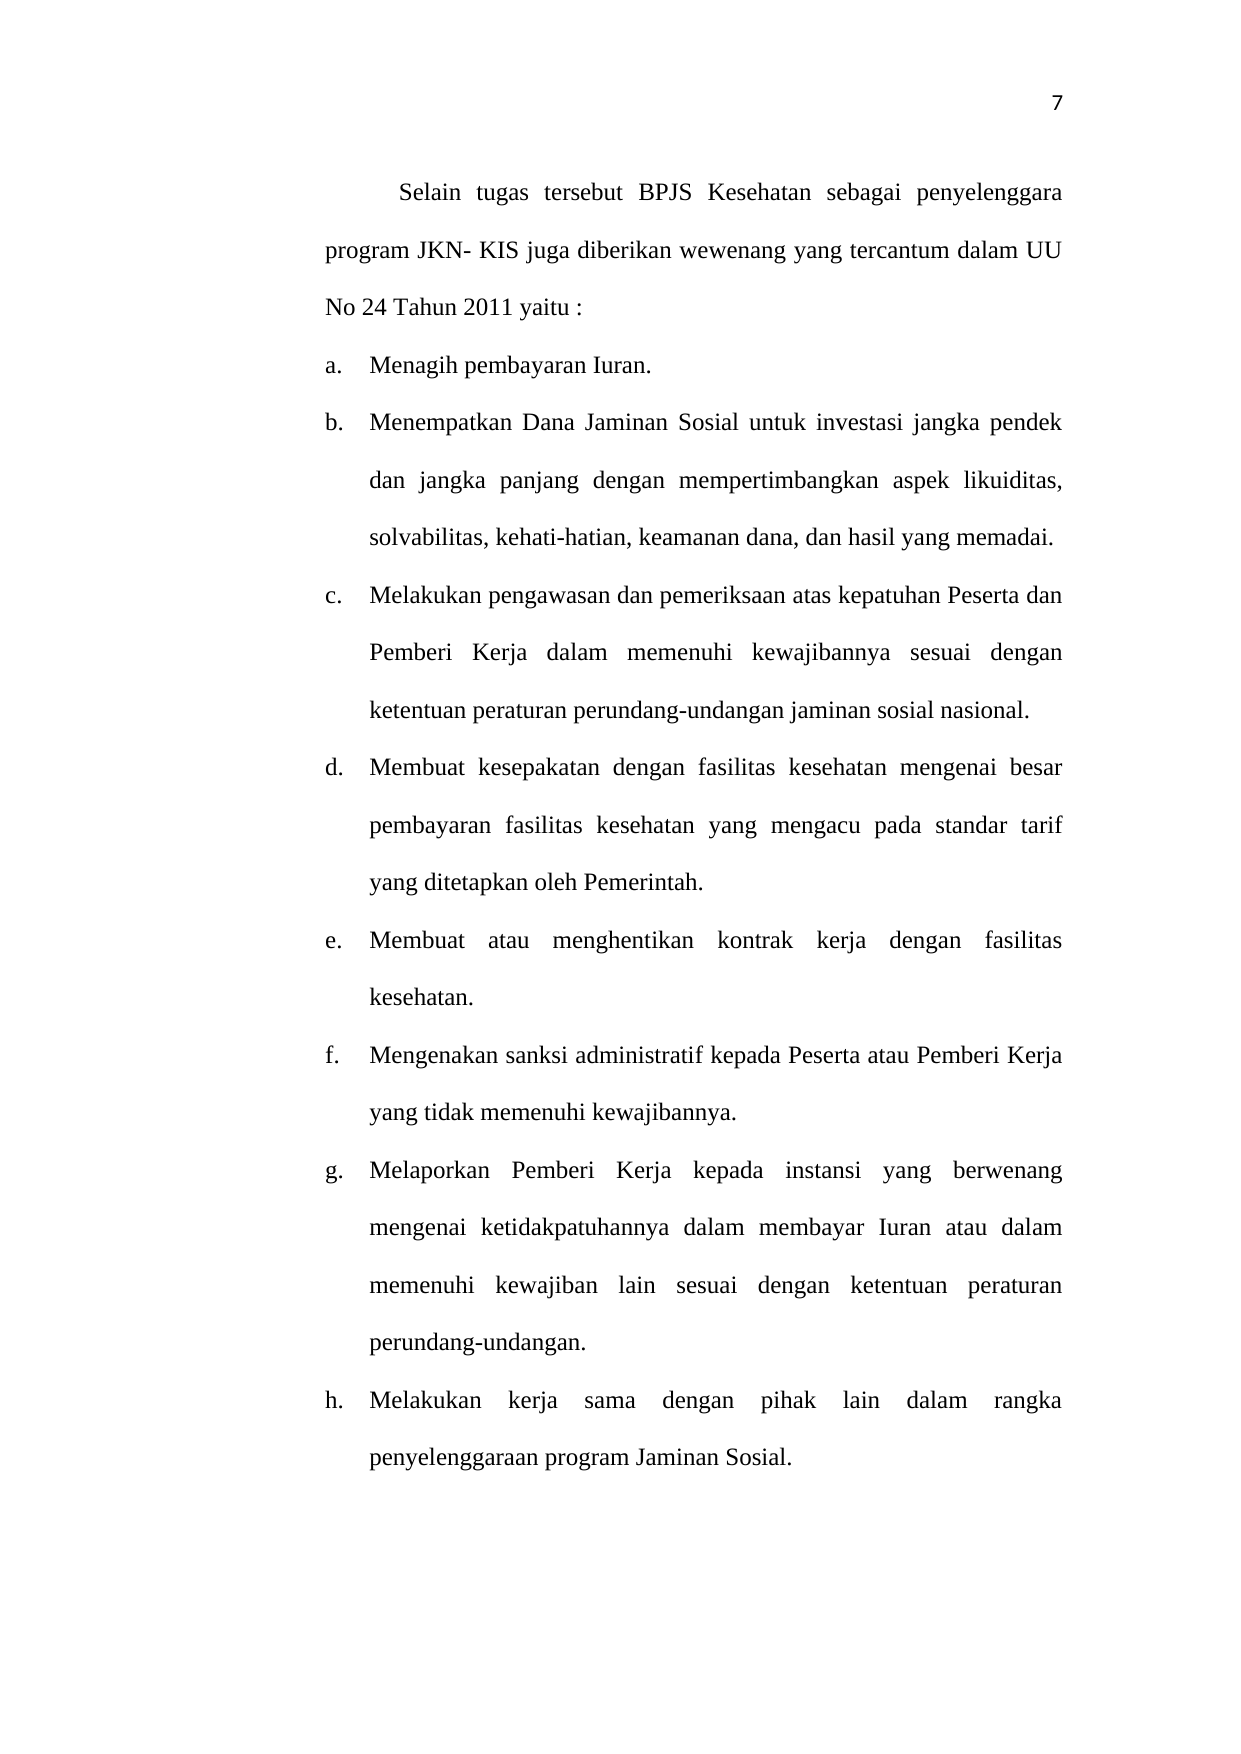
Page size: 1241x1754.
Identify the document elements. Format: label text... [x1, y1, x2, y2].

list Menempatkan Dana Jaminan Sosial untuk investasi jangka pendek dan jangka panjang dengan mempertimbangkan aspek likuiditas, solvabilitas, kehati-hatian, keamanan dana, dan hasil yang memadai. [325, 407, 1063, 551]
list Membuat kesepakatan dengan fasilitas kesehatan mengenai besar pembayaran fasilitas kesehatan yang mengacu pada standar tarif yang ditetapkan oleh Pemerintah. [325, 752, 1063, 896]
list Menagih pembayaran Iuran. [325, 350, 1063, 378]
list Mengenakan sanksi administratif kepada Peserta atau Pemberi Kerja yang tidak memenuhi kewajibannya. [325, 1040, 1063, 1126]
list Melaporkan Pemberi Kerja kepada instansi yang berwenang mengenai ketidakpatuhannya dalam membayar Iuran atau dalam memenuhi kewajiban lain sesuai dengan ketentuan peraturan perundang-undangan. [325, 1155, 1063, 1356]
list Membuat atau menghentikan kontrak kerja dengan fasilitas kesehatan. [325, 925, 1063, 1011]
text Selain tugas tersebut BPJS Kesehatan sebagai penyelenggara program JKN- KIS juga diberikan wewenang yang tercantum dalam UU No 24 Tahun 2011 yaitu : [325, 177, 1063, 321]
list Melakukan kerja sama dengan pihak lain dalam rangka penyelenggaraan program Jaminan Sosial. [325, 1385, 1063, 1471]
list Melakukan pengawasan dan pemeriksaan atas kepatuhan Peserta dan Pemberi Kerja dalam memenuhi kewajibannya sesuai dengan ketentuan peraturan perundang-undangan jaminan sosial nasional. [325, 580, 1063, 723]
